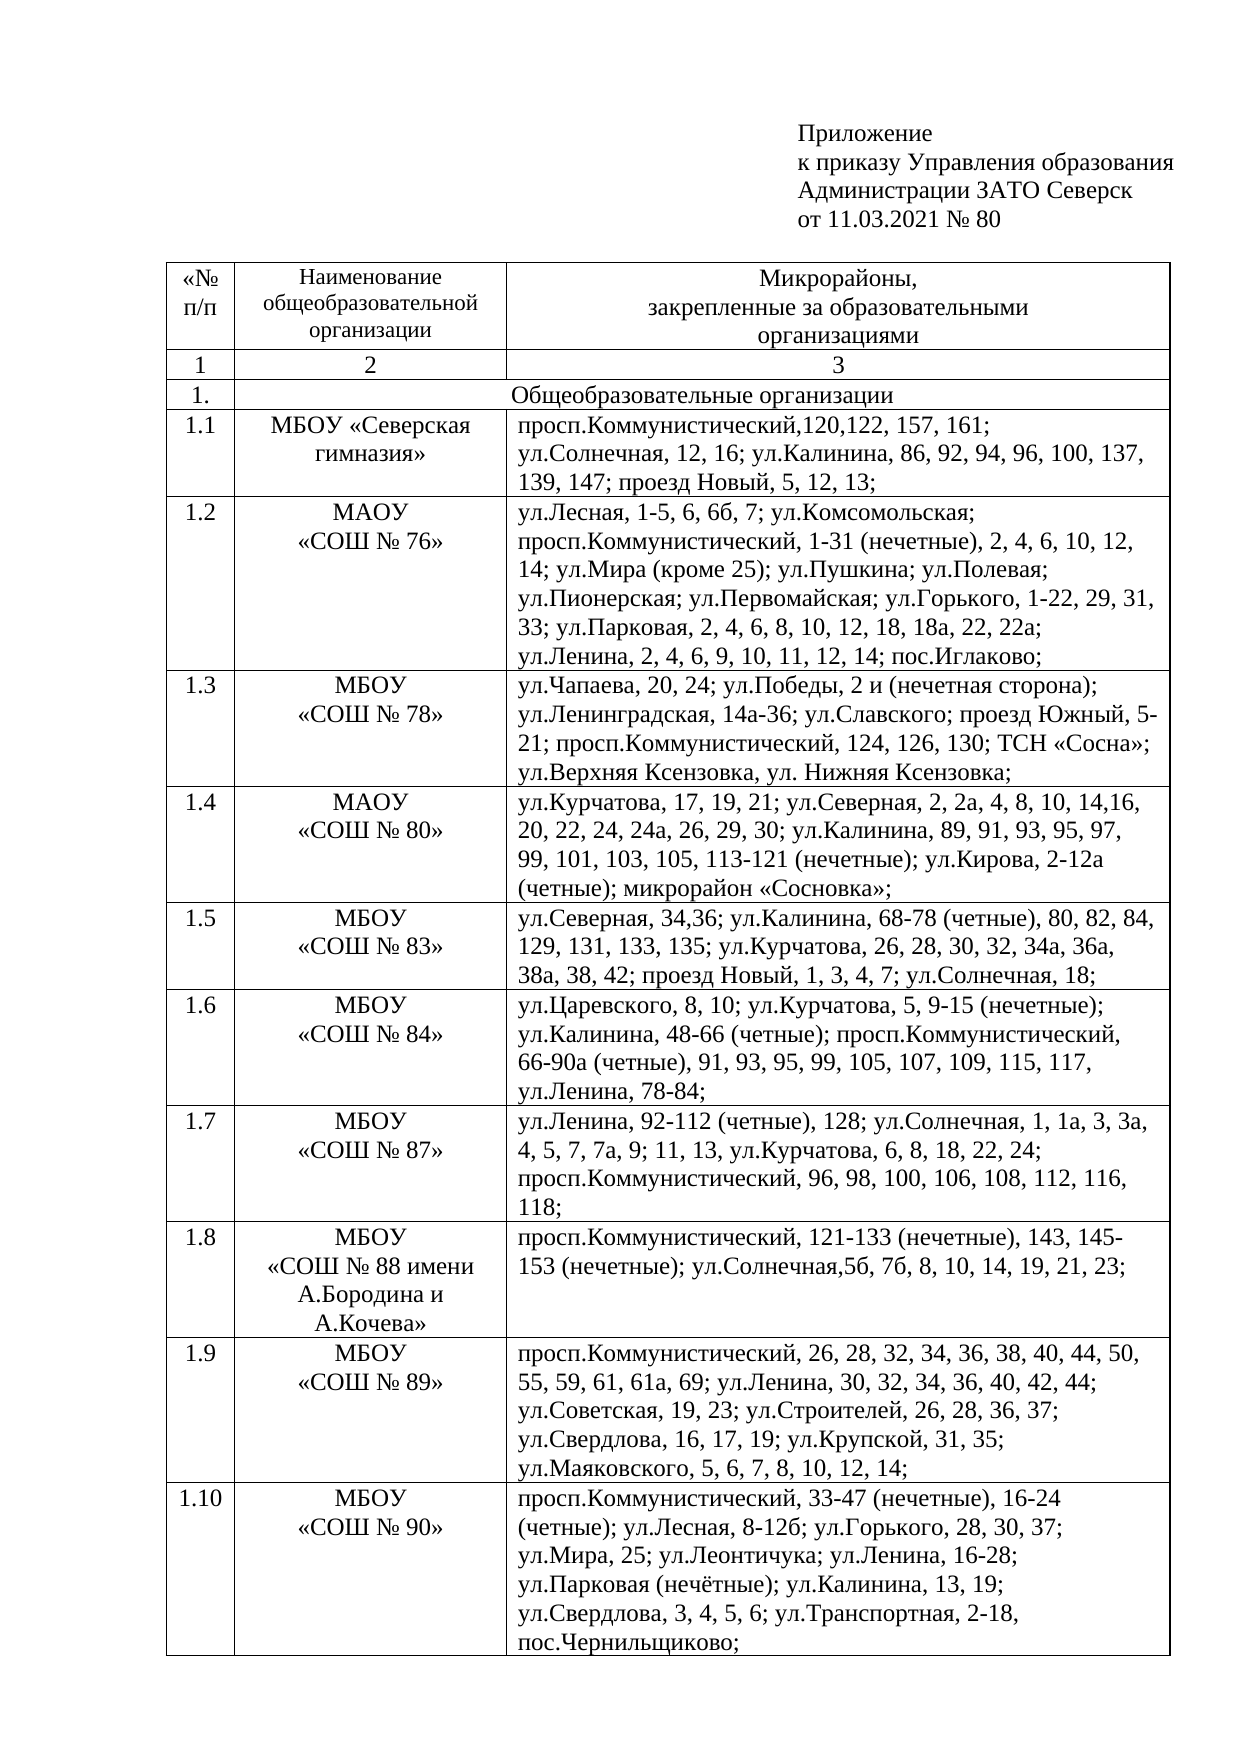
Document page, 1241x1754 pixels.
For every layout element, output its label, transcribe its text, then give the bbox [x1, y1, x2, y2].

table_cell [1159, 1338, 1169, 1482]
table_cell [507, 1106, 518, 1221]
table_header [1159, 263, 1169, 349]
table_header Наименование общеобразовательной организации [235, 263, 506, 349]
table_cell 1.1 [167, 410, 234, 496]
text Администрации ЗАТО Северск [797, 176, 1181, 204]
table_cell МБОУ «СОШ № 78» [235, 671, 506, 786]
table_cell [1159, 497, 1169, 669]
table_cell просп.Коммунистический, 121-133 (нечетные), 143, 145-153 (нечетные); ул.Солнечная,5б, 7б, 8, 10, 14, 19, 21, 23; [507, 1222, 1169, 1337]
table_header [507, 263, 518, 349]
table_cell 1.9 [167, 1338, 234, 1482]
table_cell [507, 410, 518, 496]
table_cell МБОУ «СОШ № 90» [235, 1483, 506, 1655]
table_cell 1.8 [167, 1222, 234, 1337]
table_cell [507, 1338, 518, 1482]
table_cell МАОУ «СОШ № 80» [235, 787, 506, 902]
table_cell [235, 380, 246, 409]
table_cell МБОУ «СОШ № 87» [235, 1106, 506, 1221]
table_cell 1.6 [167, 990, 234, 1105]
table_cell 1.4 [167, 787, 234, 902]
table_cell МБОУ «СОШ № 89» [235, 1338, 506, 1482]
table_header «№ п/п [167, 263, 234, 349]
text Приложение [797, 118, 1181, 147]
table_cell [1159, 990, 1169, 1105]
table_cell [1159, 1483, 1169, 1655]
text к приказу Управления образования [797, 147, 1181, 176]
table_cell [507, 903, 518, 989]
table_cell МБОУ «Северская гимназия» [235, 410, 506, 496]
table_cell 1.3 [167, 671, 234, 786]
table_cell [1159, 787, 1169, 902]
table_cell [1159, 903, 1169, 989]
table_cell МБОУ «СОШ № 83» [235, 903, 506, 989]
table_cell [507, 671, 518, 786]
table_cell 1.10 [167, 1483, 234, 1655]
table_cell 1.7 [167, 1106, 234, 1221]
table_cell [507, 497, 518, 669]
table_cell 1.5 [167, 903, 234, 989]
table_cell МАОУ «СОШ № 76» [235, 497, 506, 669]
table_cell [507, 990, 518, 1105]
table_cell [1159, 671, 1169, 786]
text от 11.03.2021 № 80 [797, 204, 1181, 233]
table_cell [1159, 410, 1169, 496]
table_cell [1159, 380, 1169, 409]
table_cell МБОУ «СОШ № 84» [235, 990, 506, 1105]
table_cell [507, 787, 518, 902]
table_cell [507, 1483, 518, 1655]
table_cell 1.2 [167, 497, 234, 669]
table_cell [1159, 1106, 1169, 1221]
